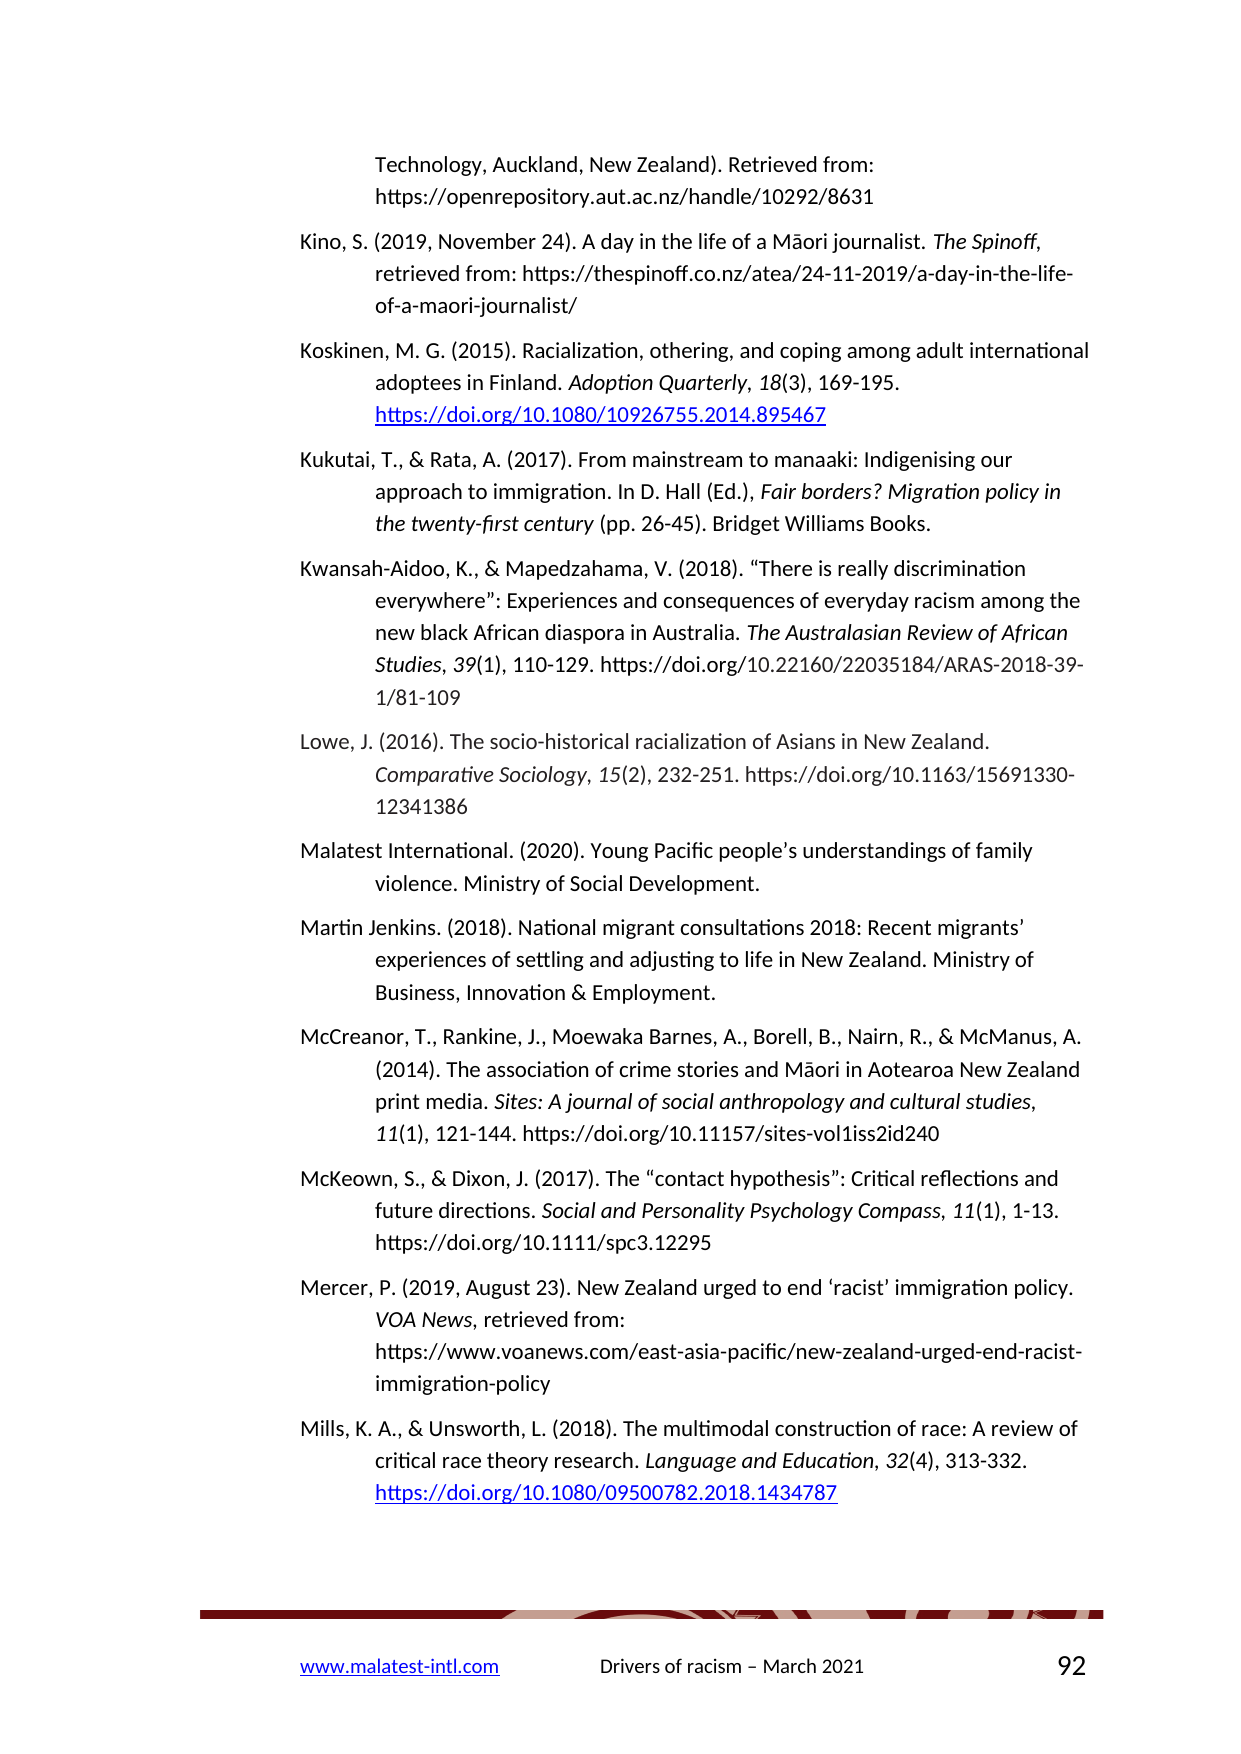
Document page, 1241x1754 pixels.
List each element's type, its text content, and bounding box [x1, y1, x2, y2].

text Mercer, P. (2019, August 23). New Zealand urged to end ‘racist’ immigration policy. VOA News, retrieved from: https://www.voanews.com/east-asia-pacific/new-zealand-urged-end-racist-immigration-policy [300, 1273, 1092, 1397]
picture [199, 1610, 1104, 1619]
text McCreanor, T., Rankine, J., Moewaka Barnes, A., Borell, B., Nairn, R., & McManus, A. (2014). The association of crime stories and Māori in Aotearoa New Zealand print media. Sites: A journal of social anthropology and cultural studies, 11(1), 121-144. https://doi.org/10.11157/sites-vol1iss2id240 [300, 1022, 1092, 1147]
text Mills, K. A., & Unsworth, L. (2018). The multimodal construction of race: A review of critical race theory research. Language and Education, 32(4), 313-332. https://doi.org/10.1080/09500782.2018.1434787 [300, 1414, 1092, 1506]
text Malatest International. (2020). Young Pacific people’s understandings of family violence. Ministry of Social Development. [300, 837, 1092, 897]
text Lowe, J. (2016). The socio-historical racialization of Asians in New Zealand. Comparative Sociology, 15(2), 232-251. https://doi.org/10.1163/15691330-12341386 [300, 727, 1092, 820]
text Martin Jenkins. (2018). National migrant consultations 2018: Recent migrants’ experiences of settling and adjusting to life in New Zealand. Ministry of Business, Innovation & Employment. [300, 913, 1092, 1006]
text Koskinen, M. G. (2015). Racialization, othering, and coping among adult international adoptees in Finland. Adoption Quarterly, 18(3), 169-195. https://doi.org/10.1080/10926755.2014.895467 [300, 336, 1092, 428]
text McKeown, S., & Dixon, J. (2017). The “contact hypothesis”: Critical reflections and future directions. Social and Personality Psychology Compass, 11(1), 1-13. https://doi.org/10.1111/spc3.12295 [300, 1164, 1092, 1256]
text Kwansah-Aidoo, K., & Mapedzahama, V. (2018). “There is really discrimination everywhere”: Experiences and consequences of everyday racism among the new black African diaspora in Australia. The Australasian Review of African Studies, 39(1), 110-129. https://doi.org/10.22160/22035184/ARAS-2018-39-1/81-109 [300, 554, 1092, 711]
text Kukutai, T., & Rata, A. (2017). From mainstream to manaaki: Indigenising our approach to immigration. In D. Hall (Ed.), Fair borders? Migration policy in the twenty-first century (pp. 26-45). Bridget Williams Books. [300, 445, 1092, 537]
text Kino, S. (2019, November 24). A day in the life of a Māori journalist. The Spinoff, retrieved from: https://thespinoff.co.nz/atea/24-11-2019/a-day-in-the-life-of-a-maori-journalist/ [300, 227, 1092, 319]
